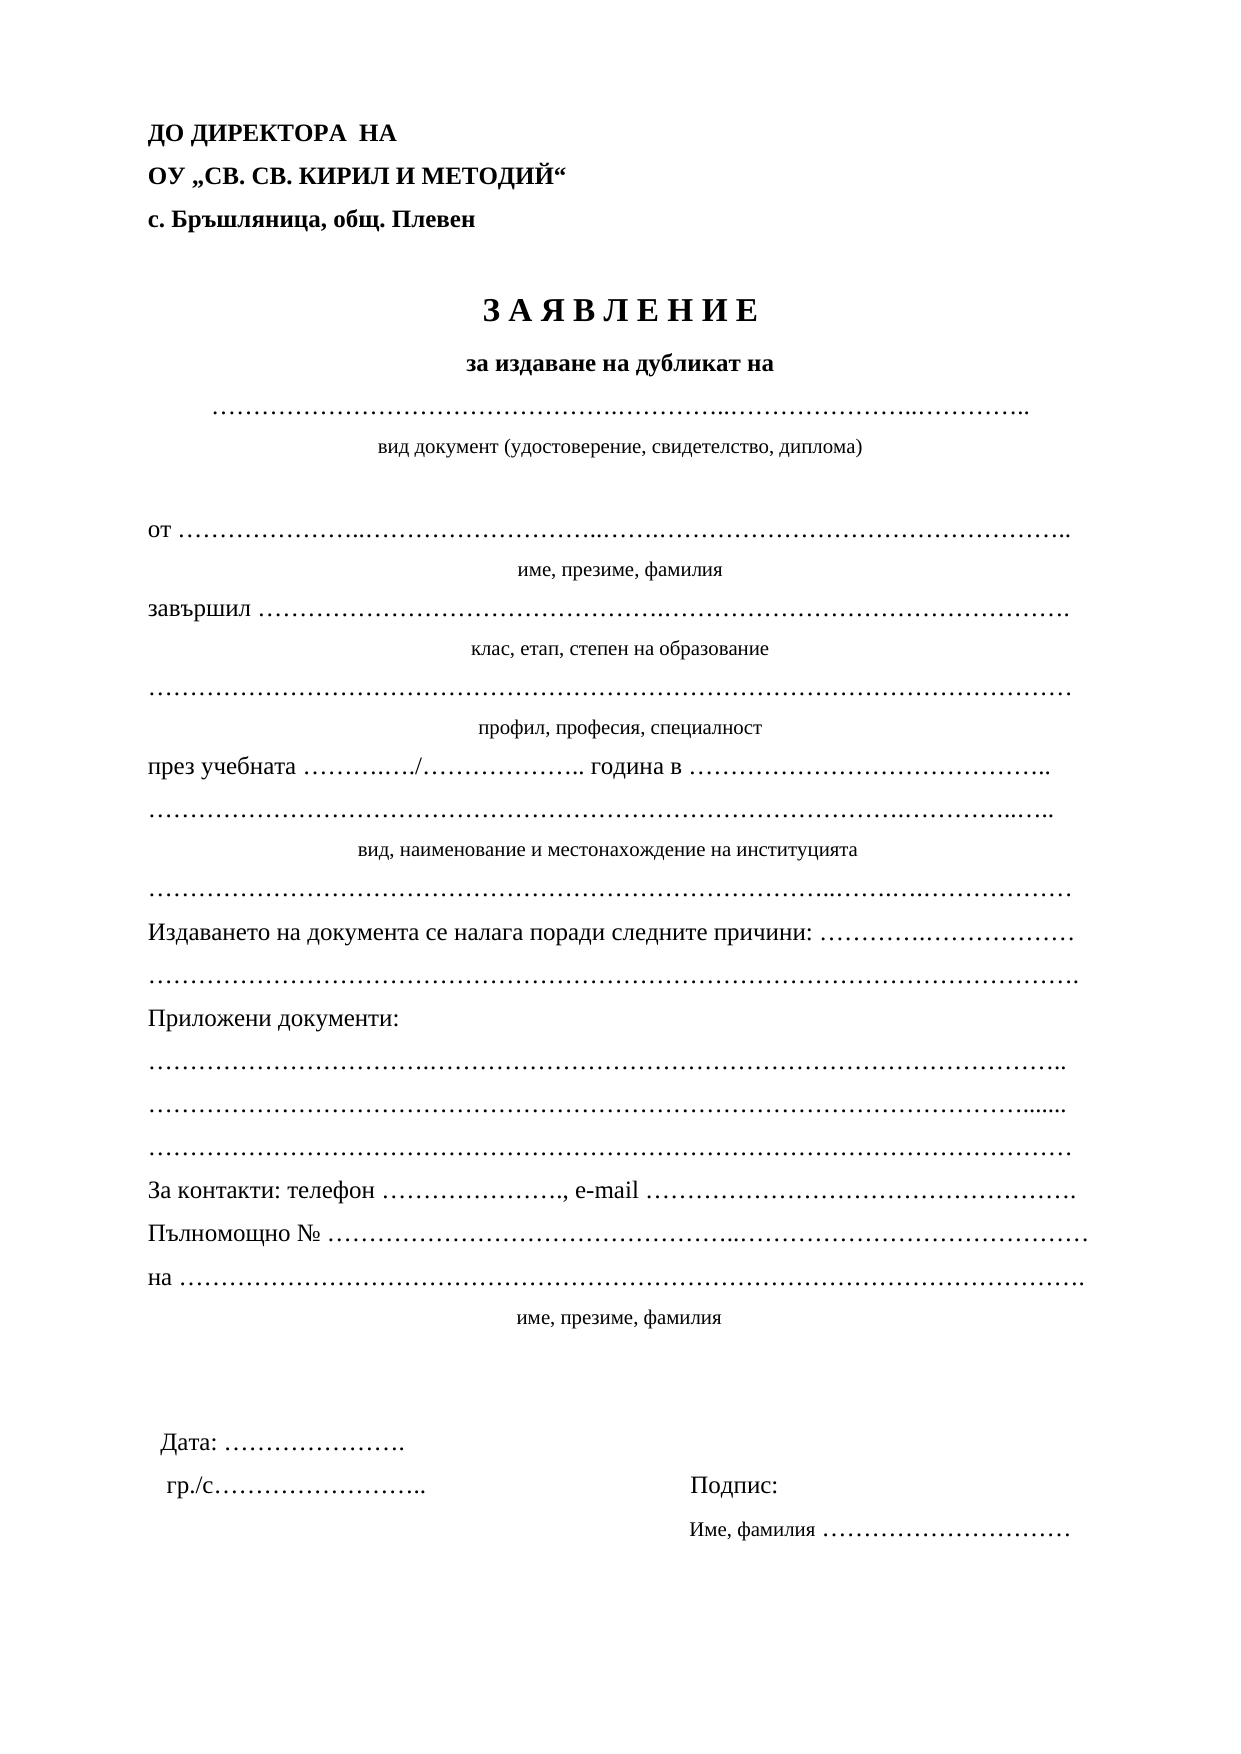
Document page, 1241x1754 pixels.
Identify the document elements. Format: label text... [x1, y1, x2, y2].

text вид, наименование и местонахождение на институцията [221, 837, 1093, 861]
text за издаване на дубликат на [148, 348, 1093, 377]
text ……………………………………………………………………………………………....... [148, 1089, 1093, 1118]
text …………………………………………………………………………………………………. [148, 960, 1093, 988]
text гр./с…………………….. Подпис: [148, 1470, 1093, 1499]
text За контакти: телефон …………………., е-mail ……………………………………………. [148, 1175, 1093, 1204]
text вид документ (удостоверение, свидетелство, диплома) [148, 434, 1093, 458]
text от …………………..………………………..…….………………………………………….. [148, 514, 1093, 542]
text през учебната ……….…./……………….. година в …………………………………….. ……………………………………………………………………………….…………..….. [148, 751, 1093, 823]
text Приложени документи: [148, 1003, 1093, 1032]
text ………………………………………….…………..…………………..………….. [148, 391, 1093, 420]
text ОУ „СВ. СВ. КИРИЛ И МЕТОДИЙ“ [148, 161, 1093, 190]
text Име, фамилия ………………………… [516, 1513, 1093, 1542]
text завършил ………………………………………….…………………………………………. [148, 593, 1093, 622]
text клас, етап, степен на образование [148, 636, 1093, 660]
text с. Бръшляница, общ. Плевен [148, 204, 1093, 233]
text профил, професия, специалност [148, 715, 1093, 739]
text Издаването на документа се налага поради следните причини: ………….……………… [148, 917, 1093, 945]
text на ………………………………………………………………………………………………. [148, 1262, 1093, 1290]
text З А Я В Л Е Н И Е [148, 291, 1093, 329]
text Дата: …………………. [148, 1427, 1093, 1456]
text име, презиме, фамилия [148, 557, 1093, 581]
text Пълномощно № …………………………………………..…………………………………… [148, 1218, 1093, 1247]
text име, презиме, фамилия [443, 1305, 1093, 1329]
text ………………………………………………………………………………………………… [148, 672, 1093, 701]
text ………………………………………………………………………..…….….……………… [148, 873, 1093, 902]
text …………………………….………………………………………………………………….. [148, 1046, 1093, 1075]
text ДО ДИРЕКТОРА НА [148, 118, 1093, 147]
text ………………………………………………………………………………………………… [148, 1132, 1076, 1161]
